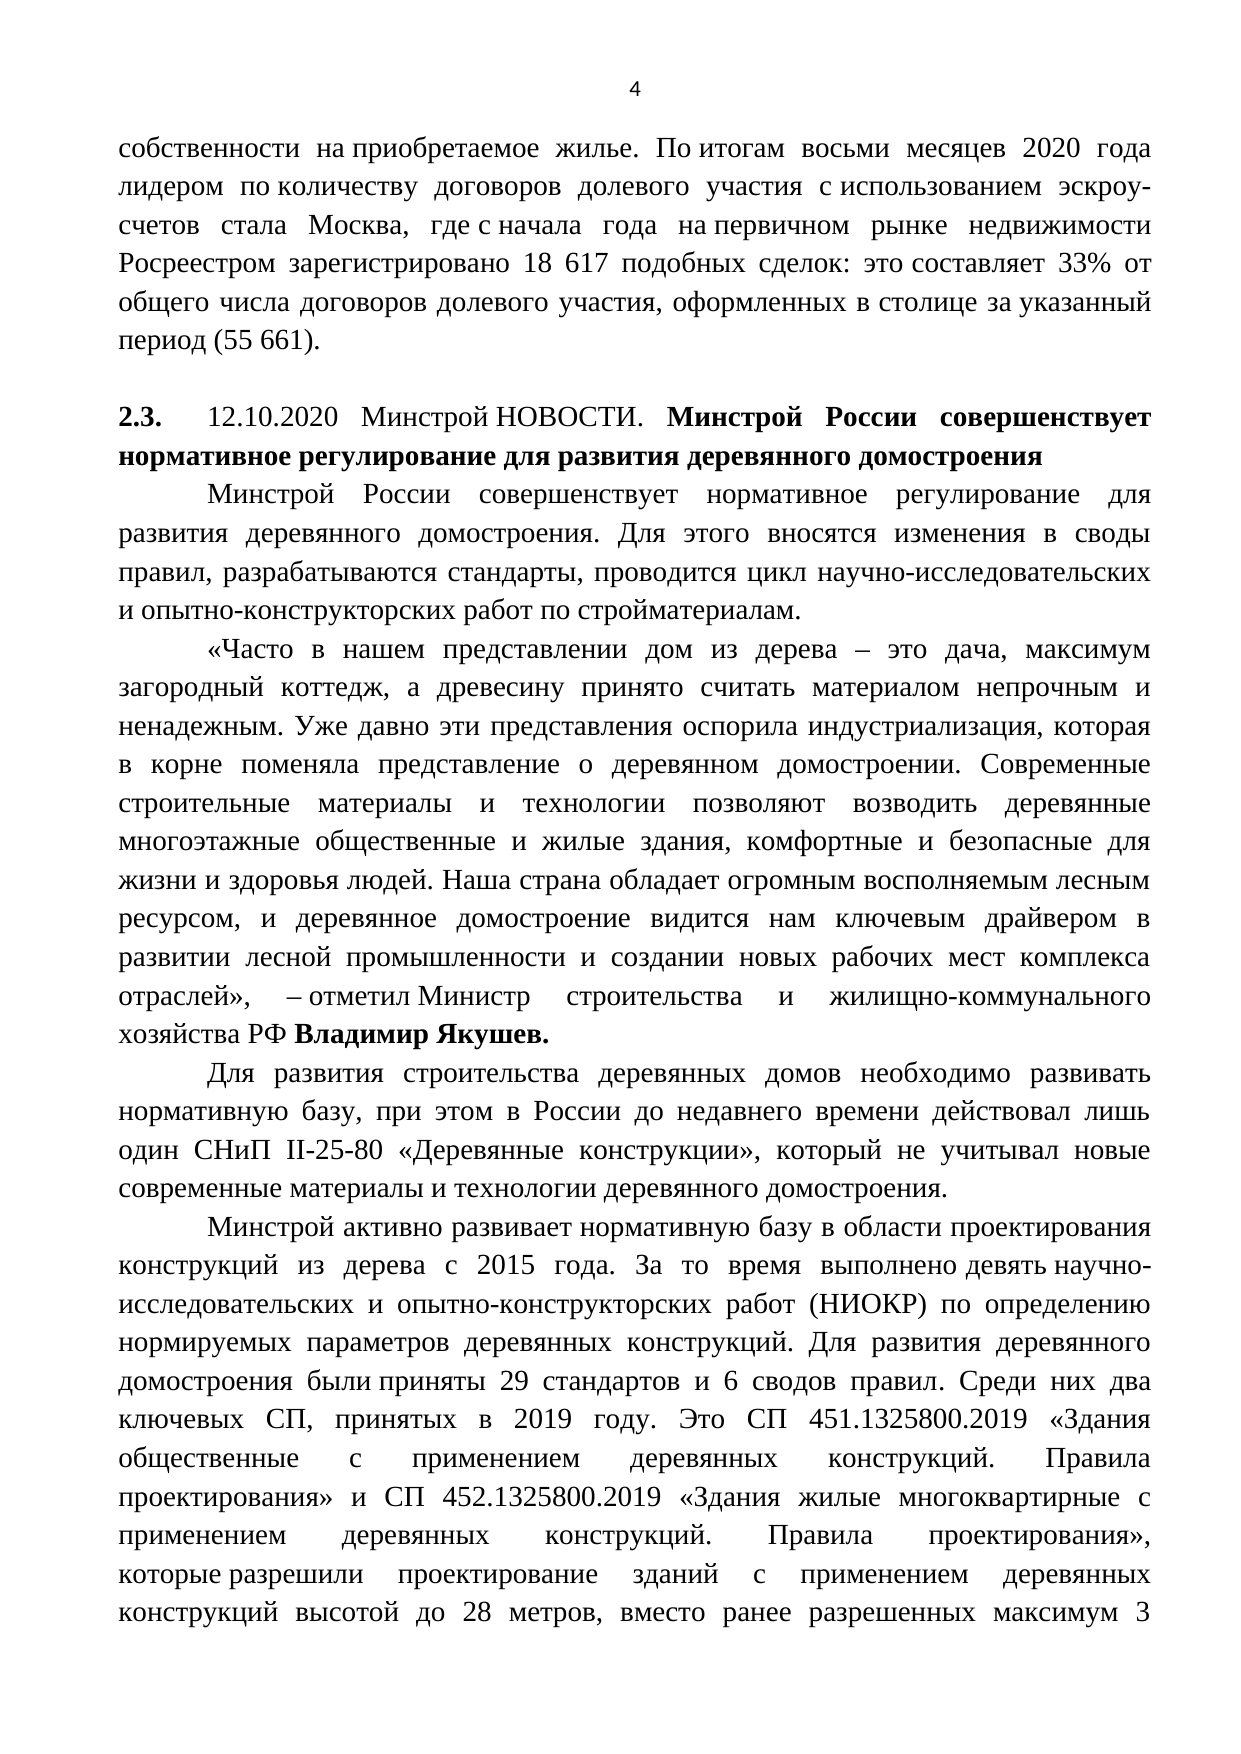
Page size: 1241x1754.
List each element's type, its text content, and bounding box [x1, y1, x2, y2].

list 12.10.2020 Минстрой НОВОСТИ. Минстрой России совершенствует нормативное регулирование для развития деревянного домостроения [118, 399, 1152, 472]
text «Часто в нашем представлении дом из дерева – это дача, максимум загородный коттедж, а древесину принято считать материалом непрочным и ненадежным. Уже давно эти представления оспорила индустриализация, которая в корне поменяла представление о деревянном домостроении. Современные строительные материалы и технологии позволяют возводить деревянные многоэтажные общественные и жилые здания, комфортные и безопасные для жизни и здоровья людей. Наша страна обладает огромным восполняемым лесным ресурсом, и деревянное домостроение видится нам ключевым драйвером в развитии лесной промышленности и создании новых рабочих мест комплекса отраслей», – отметил Министр строительства и жилищно-коммунального хозяйства РФ Владимир Якушев. [118, 631, 1152, 1050]
text Минстрой России совершенствует нормативное регулирование для развития деревянного домостроения. Для этого вносятся изменения в своды правил, разрабатываются стандарты, проводится цикл научно-исследовательских и опытно-конструкторских работ по стройматериалам. [118, 477, 1152, 626]
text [118, 130, 1152, 356]
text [118, 1209, 1152, 1628]
text Для развития строительства деревянных домов необходимо развивать нормативную базу, при этом в России до недавнего времени действовал лишь один СНиП II-25-80 «Деревянные конструкции», который не учитывал новые современные материалы и технологии деревянного домостроения. [118, 1055, 1152, 1204]
